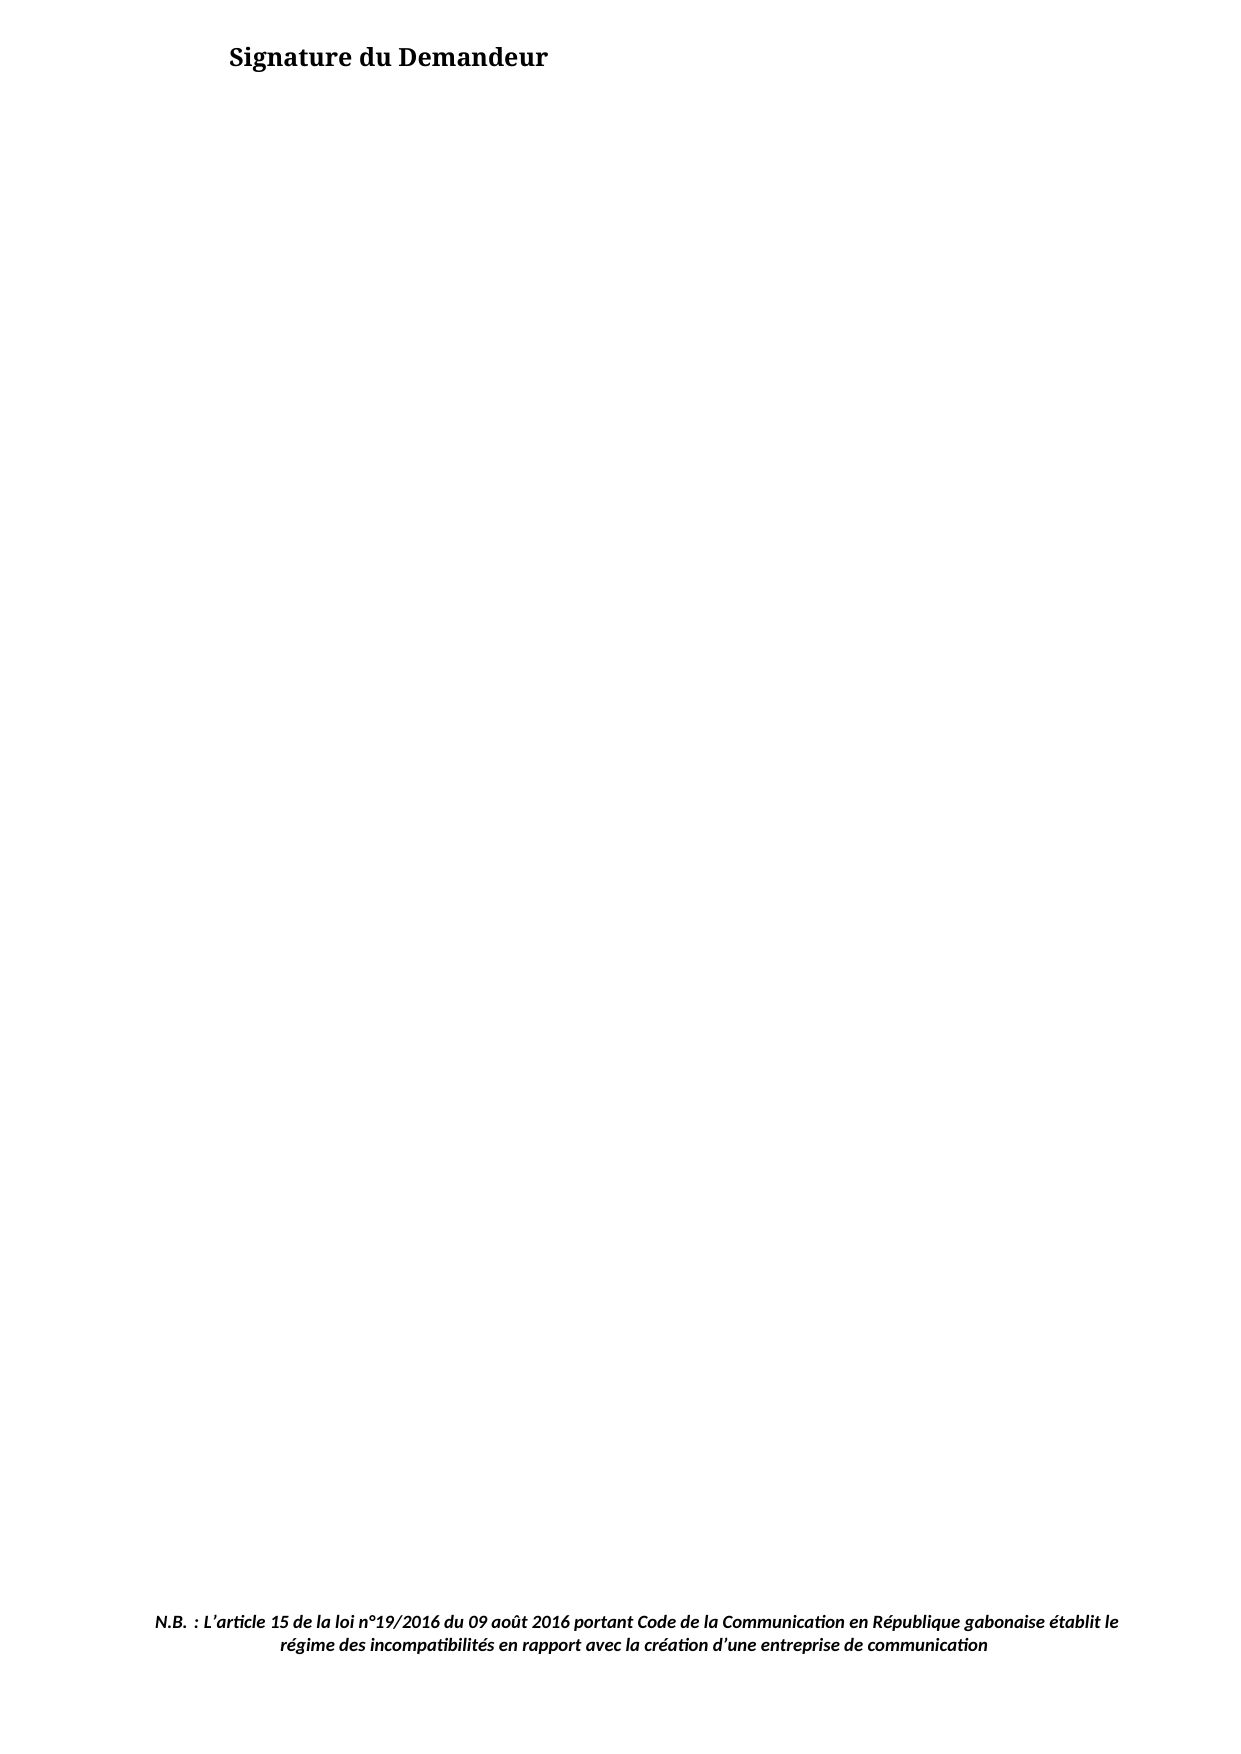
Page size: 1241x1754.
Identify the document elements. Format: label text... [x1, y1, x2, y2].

list Signature du Demandeur [223, 39, 1171, 73]
